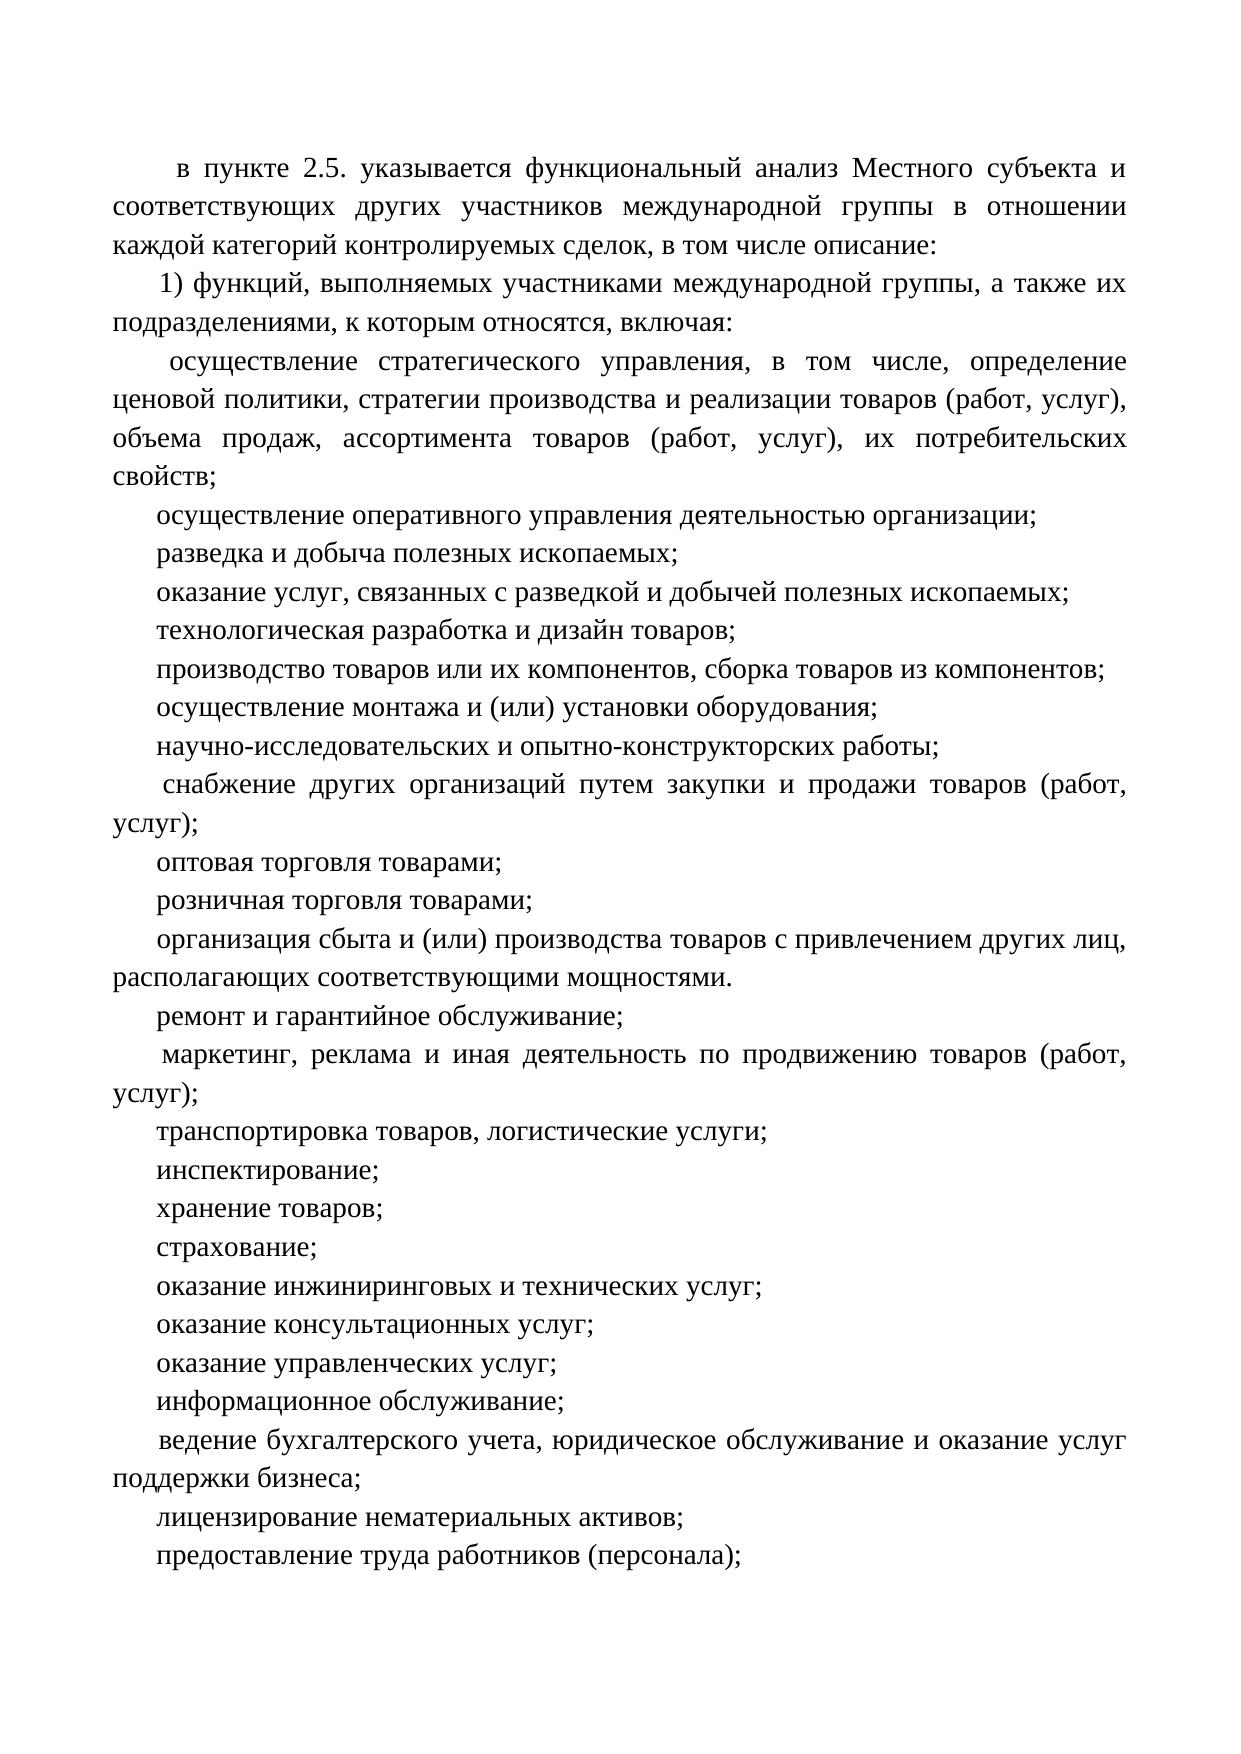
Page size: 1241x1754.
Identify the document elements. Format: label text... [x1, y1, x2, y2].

text оказание управленческих услуг; [112, 1345, 1128, 1378]
text производство товаров или их компонентов, сборка товаров из компонентов; [112, 651, 1128, 684]
text оказание услуг, связанных с разведкой и добычей полезных ископаемых; [112, 574, 1128, 607]
text организация сбыта и (или) производства товаров с привлечением других лиц, располагающих соответствующими мощностями. [112, 921, 1128, 993]
text в пункте 2.5. указывается функциональный анализ Местного субъекта и соответствующих других участников международной группы в отношении каждой категорий контролируемых сделок, в том числе описание: [112, 150, 1128, 261]
text технологическая разработка и дизайн товаров; [112, 612, 1128, 646]
text научно-исследовательских и опытно-конструкторских работы; [112, 728, 1128, 762]
text разведка и добыча полезных ископаемых; [112, 535, 1128, 569]
text лицензирование нематериальных активов; [112, 1499, 1128, 1532]
text оказание инжиниринговых и технических услуг; [112, 1268, 1128, 1301]
text осуществление стратегического управления, в том числе, определение ценовой политики, стратегии производства и реализации товаров (работ, услуг), объема продаж, ассортимента товаров (работ, услуг), их потребительских свойств; [112, 343, 1128, 492]
text маркетинг, реклама и иная деятельность по продвижению товаров (работ, услуг); [112, 1036, 1128, 1108]
text осуществление монтажа и (или) установки оборудования; [112, 689, 1128, 723]
text ведение бухгалтерского учета, юридическое обслуживание и оказание услуг поддержки бизнеса; [112, 1422, 1128, 1494]
text оказание консультационных услуг; [112, 1306, 1128, 1340]
text инспектирование; [112, 1152, 1128, 1186]
text осуществление оперативного управления деятельностью организации; [112, 497, 1128, 530]
text страхование; [112, 1229, 1128, 1263]
text розничная торговля товарами; [112, 882, 1128, 916]
text снабжение других организаций путем закупки и продажи товаров (работ, услуг); [112, 767, 1128, 839]
text ремонт и гарантийное обслуживание; [112, 998, 1128, 1031]
text оптовая торговля товарами; [112, 844, 1128, 877]
text предоставление труда работников (персонала); [112, 1537, 1128, 1571]
text хранение товаров; [112, 1191, 1128, 1224]
text транспортировка товаров, логистические услуги; [112, 1113, 1128, 1147]
text 1) функций, выполняемых участниками международной группы, а также их подразделениями, к которым относятся, включая: [112, 266, 1128, 338]
text информационное обслуживание; [112, 1383, 1128, 1417]
